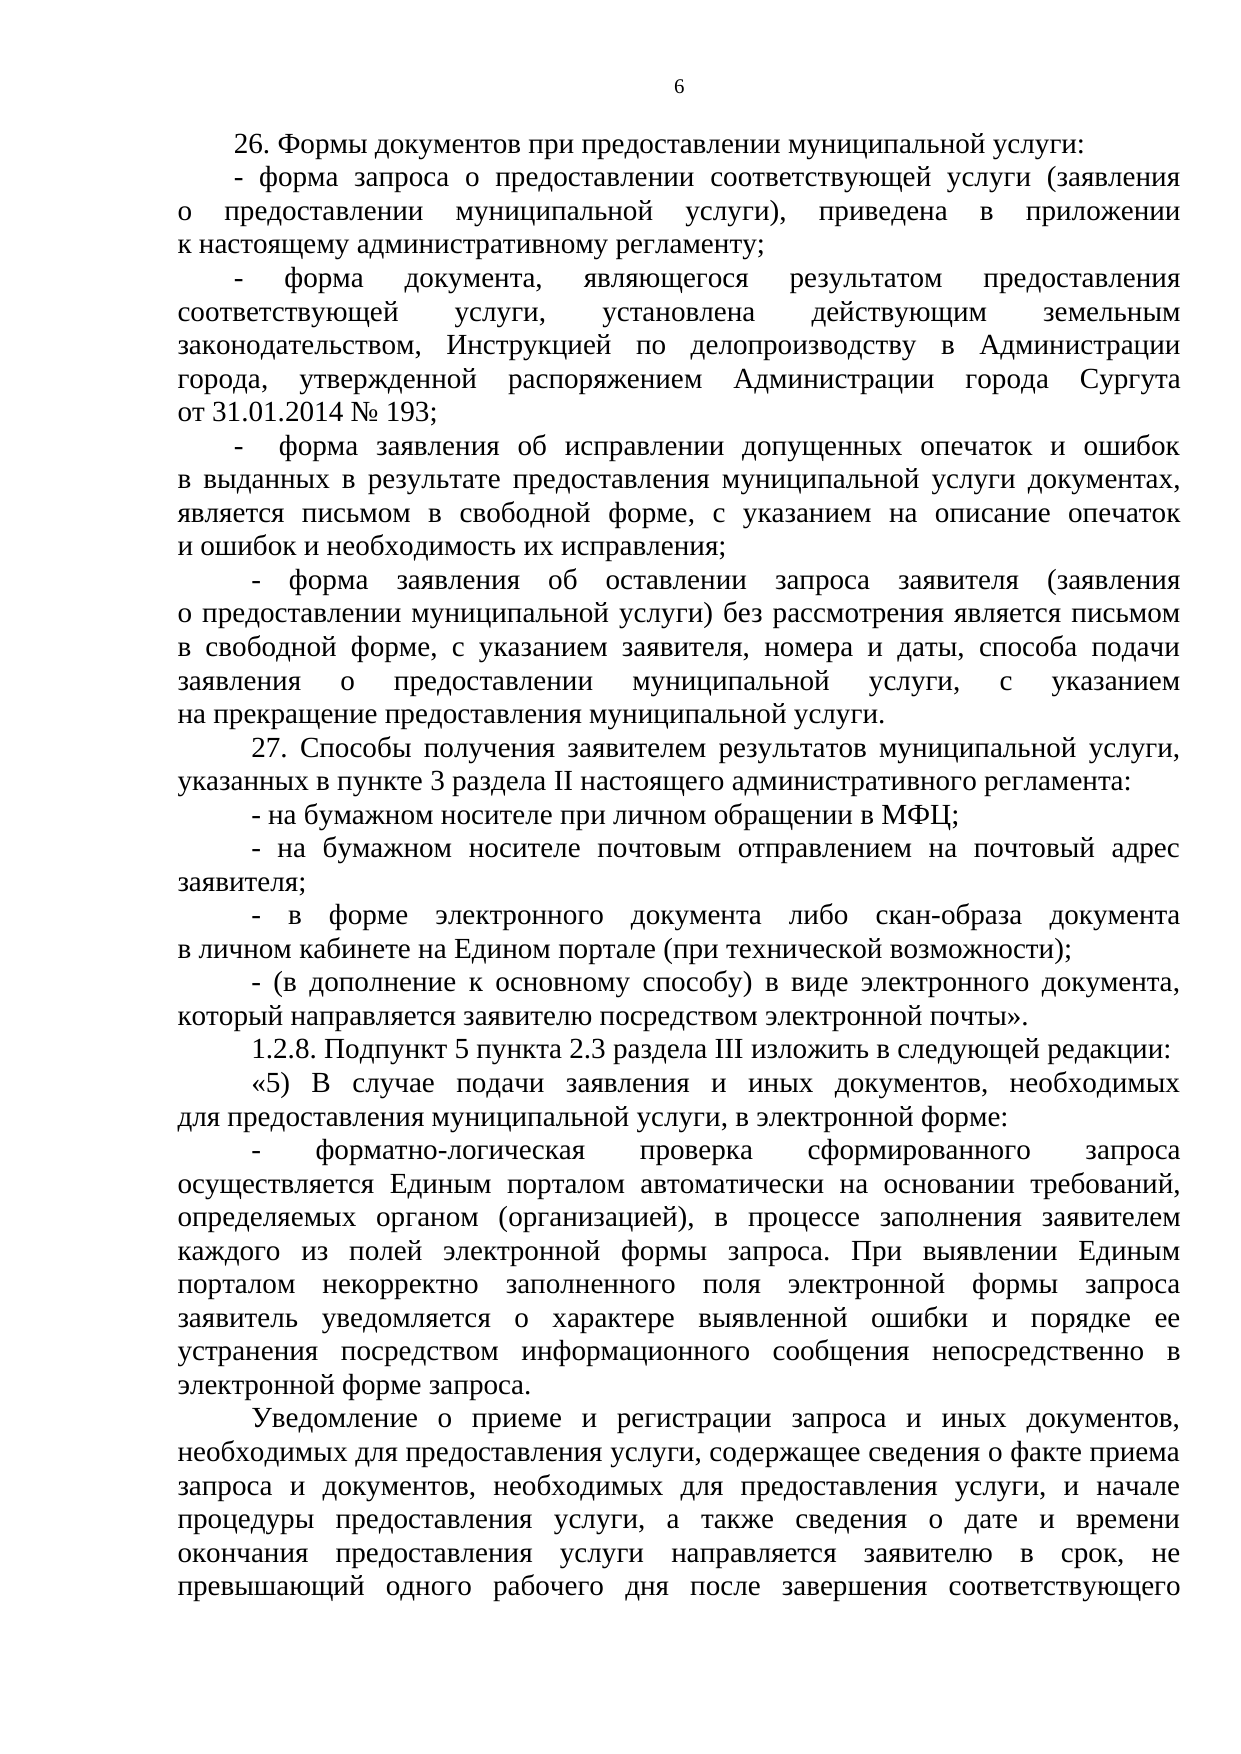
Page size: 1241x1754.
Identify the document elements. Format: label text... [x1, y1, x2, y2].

text - форма документа, являющегося результатом предоставления соответствующей услуги, установлена действующим земельным законодательством, Инструкцией по делопроизводству в Администрации города, утвержденной распоряжением Администрации города Сургута от 31.01.2014 № 193; [177, 260, 1181, 428]
text - форма запроса о предоставлении соответствующей услуги (заявления о предоставлении муниципальной услуги), приведена в приложении к настоящему административному регламенту; [177, 159, 1181, 260]
text - на бумажном носителе при личном обращении в МФЦ; [177, 797, 1181, 830]
text «5) В случае подачи заявления и иных документов, необходимых для предоставления муниципальной услуги, в электронной форме: [177, 1065, 1181, 1132]
text - форма заявления об оставлении запроса заявителя (заявления о предоставлении муниципальной услуги) без рассмотрения является письмом в свободной форме, с указанием заявителя, номера и даты, способа подачи заявления о предоставлении муниципальной услуги, с указанием на прекращение предоставления муниципальной услуги. [177, 562, 1181, 730]
text 26. Формы документов при предоставлении муниципальной услуги: [177, 126, 1181, 159]
text - на бумажном носителе почтовым отправлением на почтовый адрес заявителя; [177, 830, 1181, 897]
text - форматно-логическая проверка сформированного запроса осуществляется Единым порталом автоматически на основании требований, определяемых органом (организацией), в процессе заполнения заявителем каждого из полей электронной формы запроса. При выявлении Единым порталом некорректно заполненного поля электронной формы запроса заявитель уведомляется о характере выявленной ошибки и порядке ее устранения посредством информационного сообщения непосредственно в электронной форме запроса. [177, 1132, 1181, 1401]
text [177, 1401, 1181, 1602]
text 1.2.8. Подпункт 5 пункта 2.3 раздела III изложить в следующей редакции: [177, 1032, 1181, 1065]
text - (в дополнение к основному способу) в виде электронного документа, который направляется заявителю посредством электронной почты». [177, 964, 1181, 1032]
text - в форме электронного документа либо скан-образа документа в личном кабинете на Едином портале (при технической возможности); [177, 897, 1181, 964]
text 27. Способы получения заявителем результатов муниципальной услуги, указанных в пункте 3 раздела II настоящего административного регламента: [177, 730, 1181, 797]
text - форма заявления об исправлении допущенных опечаток и ошибок в выданных в результате предоставления муниципальной услуги документах, является письмом в свободной форме, с указанием на описание опечаток и ошибок и необходимость их исправления; [177, 428, 1181, 562]
